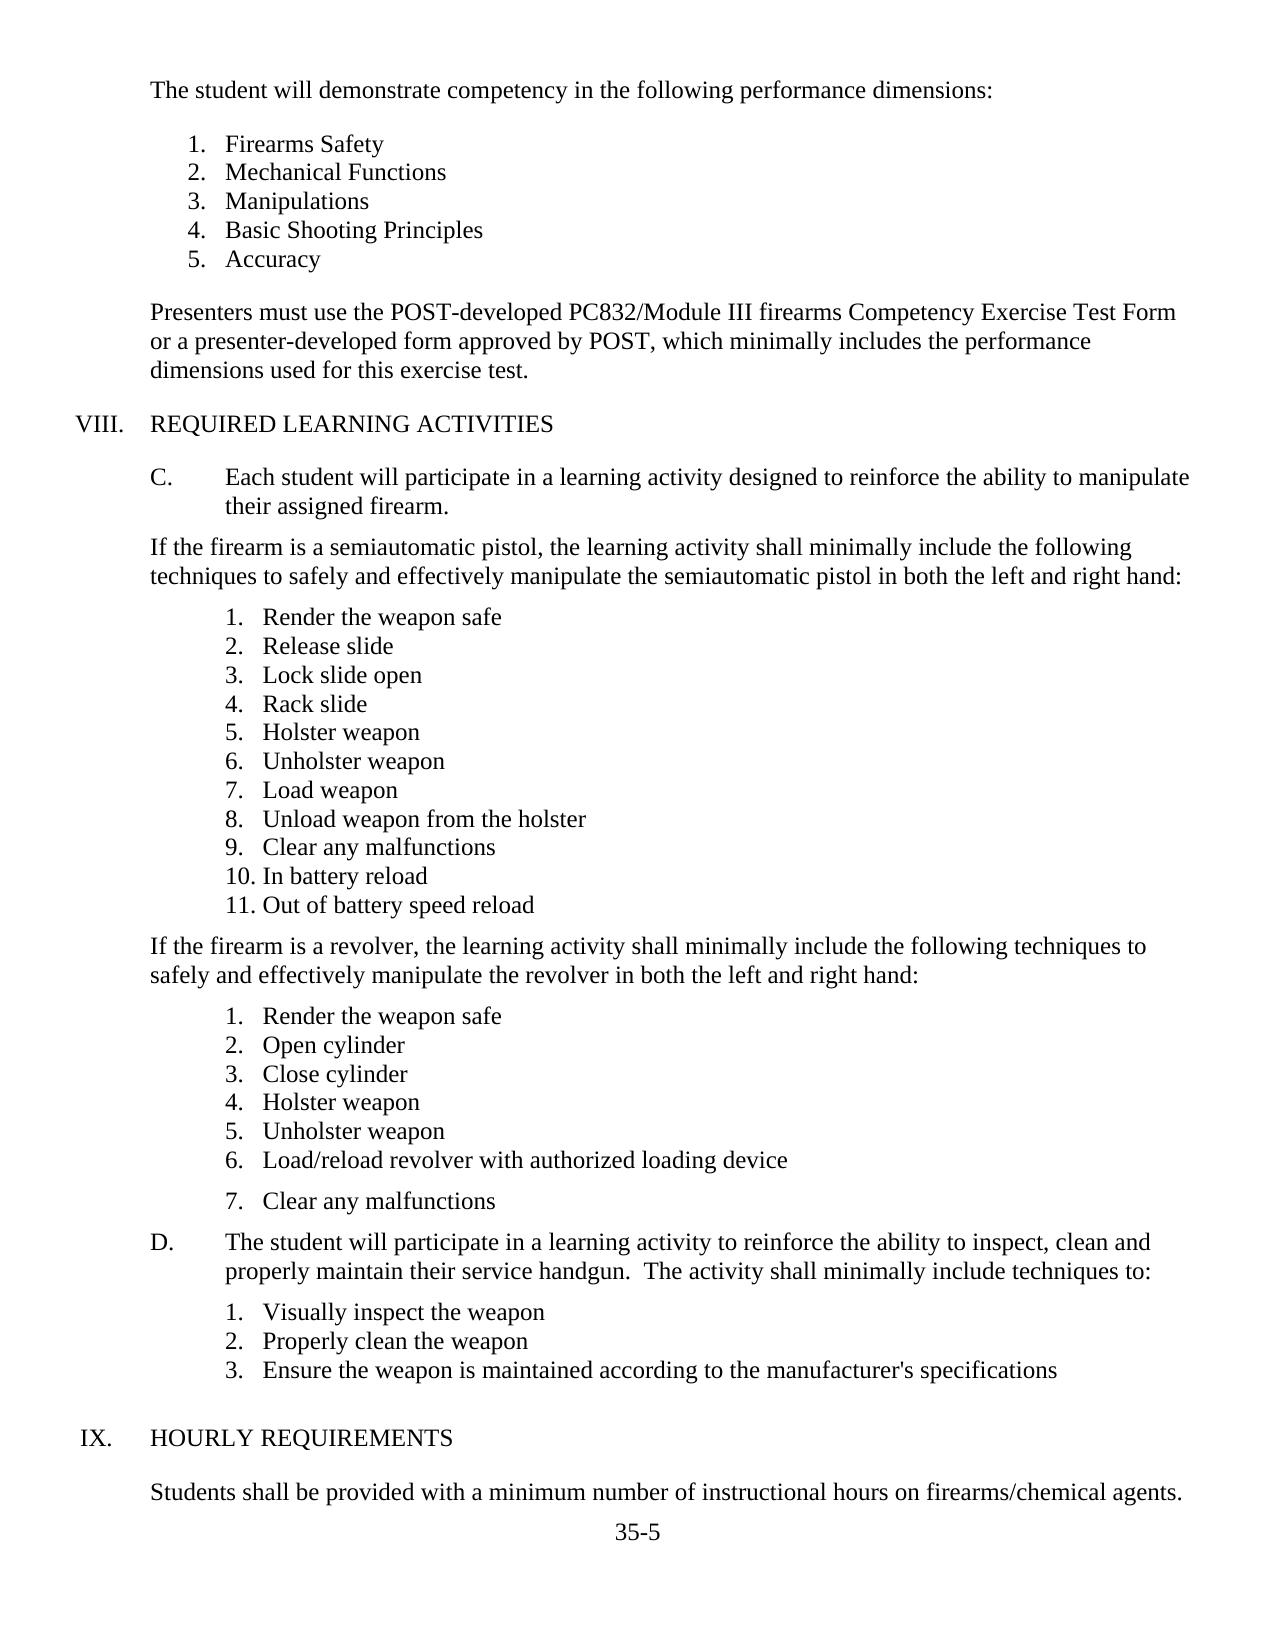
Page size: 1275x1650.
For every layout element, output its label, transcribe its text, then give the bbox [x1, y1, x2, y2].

list Clear any malfunctions [225, 832, 1200, 861]
list Visually inspect the weapon [225, 1297, 1200, 1326]
list Manipulations [187, 186, 1200, 215]
list Accuracy [187, 244, 1200, 272]
list Unholster weapon [225, 746, 1200, 775]
list Out of battery speed reload [225, 890, 1200, 919]
list Load/reload revolver with authorized loading device [225, 1145, 1200, 1174]
list Each student will participate in a learning activity designed to reinforce the ability to manipulate their assigned firearm. [150, 462, 1200, 520]
list Render the weapon safe [225, 602, 1200, 631]
subtitle REQUIRED LEARNING ACTIVITIES [75, 409, 1200, 437]
list In battery reload [225, 861, 1200, 890]
list Release slide [225, 631, 1200, 660]
list Unload weapon from the holster [225, 804, 1200, 832]
list Close cylinder [225, 1059, 1200, 1087]
text Students shall be provided with a minimum number of instructional hours on firearms/chemical agents. [75, 1477, 1200, 1506]
text If the firearm is a semiautomatic pistol, the learning activity shall minimally include the following techniques to safely and effectively manipulate the semiautomatic pistol in both the left and right hand: [150, 532, 1200, 590]
text Presenters must use the POST-developed PC832/Module III firearms Competency Exercise Test Form or a presenter-developed form approved by POST, which minimally includes the performance dimensions used for this exercise test. [150, 297, 1200, 384]
list Holster weapon [225, 717, 1200, 746]
text If the firearm is a revolver, the learning activity shall minimally include the following techniques to safely and effectively manipulate the revolver in both the left and right hand: [150, 931, 1200, 989]
list Render the weapon safe [225, 1001, 1200, 1030]
list Open cylinder [225, 1030, 1200, 1059]
list Ensure the weapon is maintained according to the manufacturer's specifications [225, 1355, 1200, 1384]
list Clear any malfunctions [225, 1186, 1200, 1215]
list Properly clean the weapon [225, 1326, 1200, 1355]
text The student will demonstrate competency in the following performance dimensions: [150, 75, 1200, 104]
list Lock slide open [225, 660, 1200, 689]
list Load weapon [225, 775, 1200, 804]
list Mechanical Functions [187, 157, 1200, 186]
list Holster weapon [225, 1087, 1200, 1116]
subtitle HOURLY REQUIREMENTS [112, 1423, 1200, 1452]
list Basic Shooting Principles [187, 215, 1200, 244]
list The student will participate in a learning activity to reinforce the ability to inspect, clean and properly maintain their service handgun. The activity shall minimally include techniques to: [150, 1227, 1200, 1285]
list Rack slide [225, 689, 1200, 717]
list Firearms Safety [187, 129, 1200, 157]
list Unholster weapon [225, 1116, 1200, 1145]
